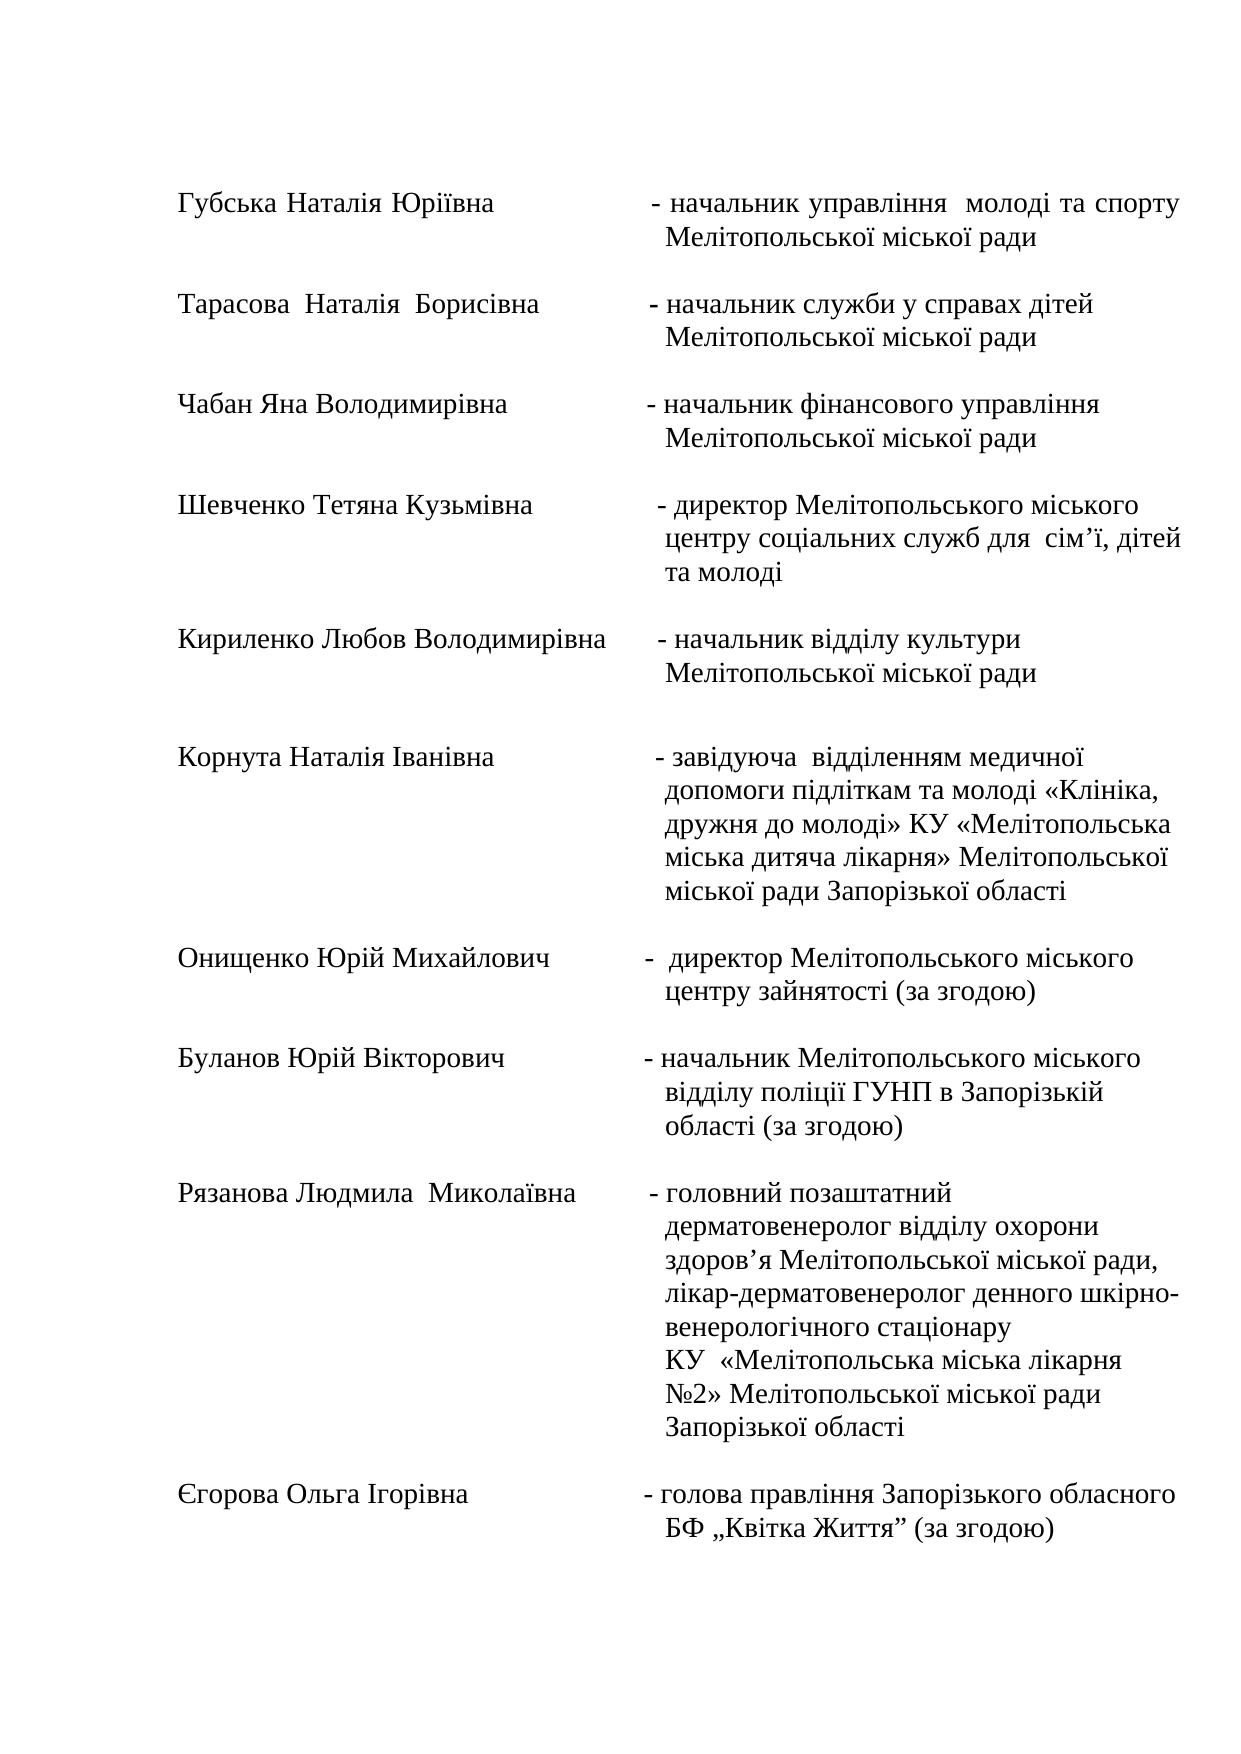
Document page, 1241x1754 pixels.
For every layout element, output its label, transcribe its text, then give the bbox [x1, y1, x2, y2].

text Губська Наталія Юріївна - начальник управління молоді та спорту Мелітопольської міської ради [177, 185, 1181, 252]
text Кириленко Любов Володимирівна - начальник відділу культури Мелітопольської міської ради [177, 621, 1181, 688]
text Мелітопольської міської ради [665, 420, 1181, 453]
text Корнута Наталія Іванівна - завідуюча відділенням медичної допомоги підліткам та молоді «Клініка, дружня до молоді» КУ «Мелітопольська міська дитяча лікарня» Мелітопольської міської ради Запорізької області [177, 739, 1181, 906]
text Шевченко Тетяна Кузьмівна - директор Мелітопольського міського центру соціальних служб для сім’ї, дітей та молоді [177, 487, 1181, 588]
text Чабан Яна Володимирівна - начальник фінансового управління [177, 386, 1181, 420]
text Онищенко Юрій Михайлович - директор Мелітопольського міського центру зайнятості (за згодою) [177, 940, 1181, 1007]
text Тарасова Наталія Борисівна - начальник служби у справах дітей Мелітопольської міської ради [177, 286, 1181, 353]
text Рязанова Людмила Миколаївна - головний позаштатний дерматовенеролог відділу охорони здоров’я Мелітопольської міської ради, лікар-дерматовенеролог денного шкірно-венерологічного стаціонару КУ «Мелітопольська міська лікарня №2» Мелітопольської міської ради Запорізької області [177, 1175, 1181, 1443]
text Єгорова Ольга Ігорівна - голова правління Запорізького обласного БФ „Квітка Життя” (за згодою) [177, 1477, 1181, 1544]
text Буланов Юрій Вікторович - начальник Мелітопольського міського відділу поліції ГУНП в Запорізькій області (за згодою) [177, 1041, 1181, 1141]
